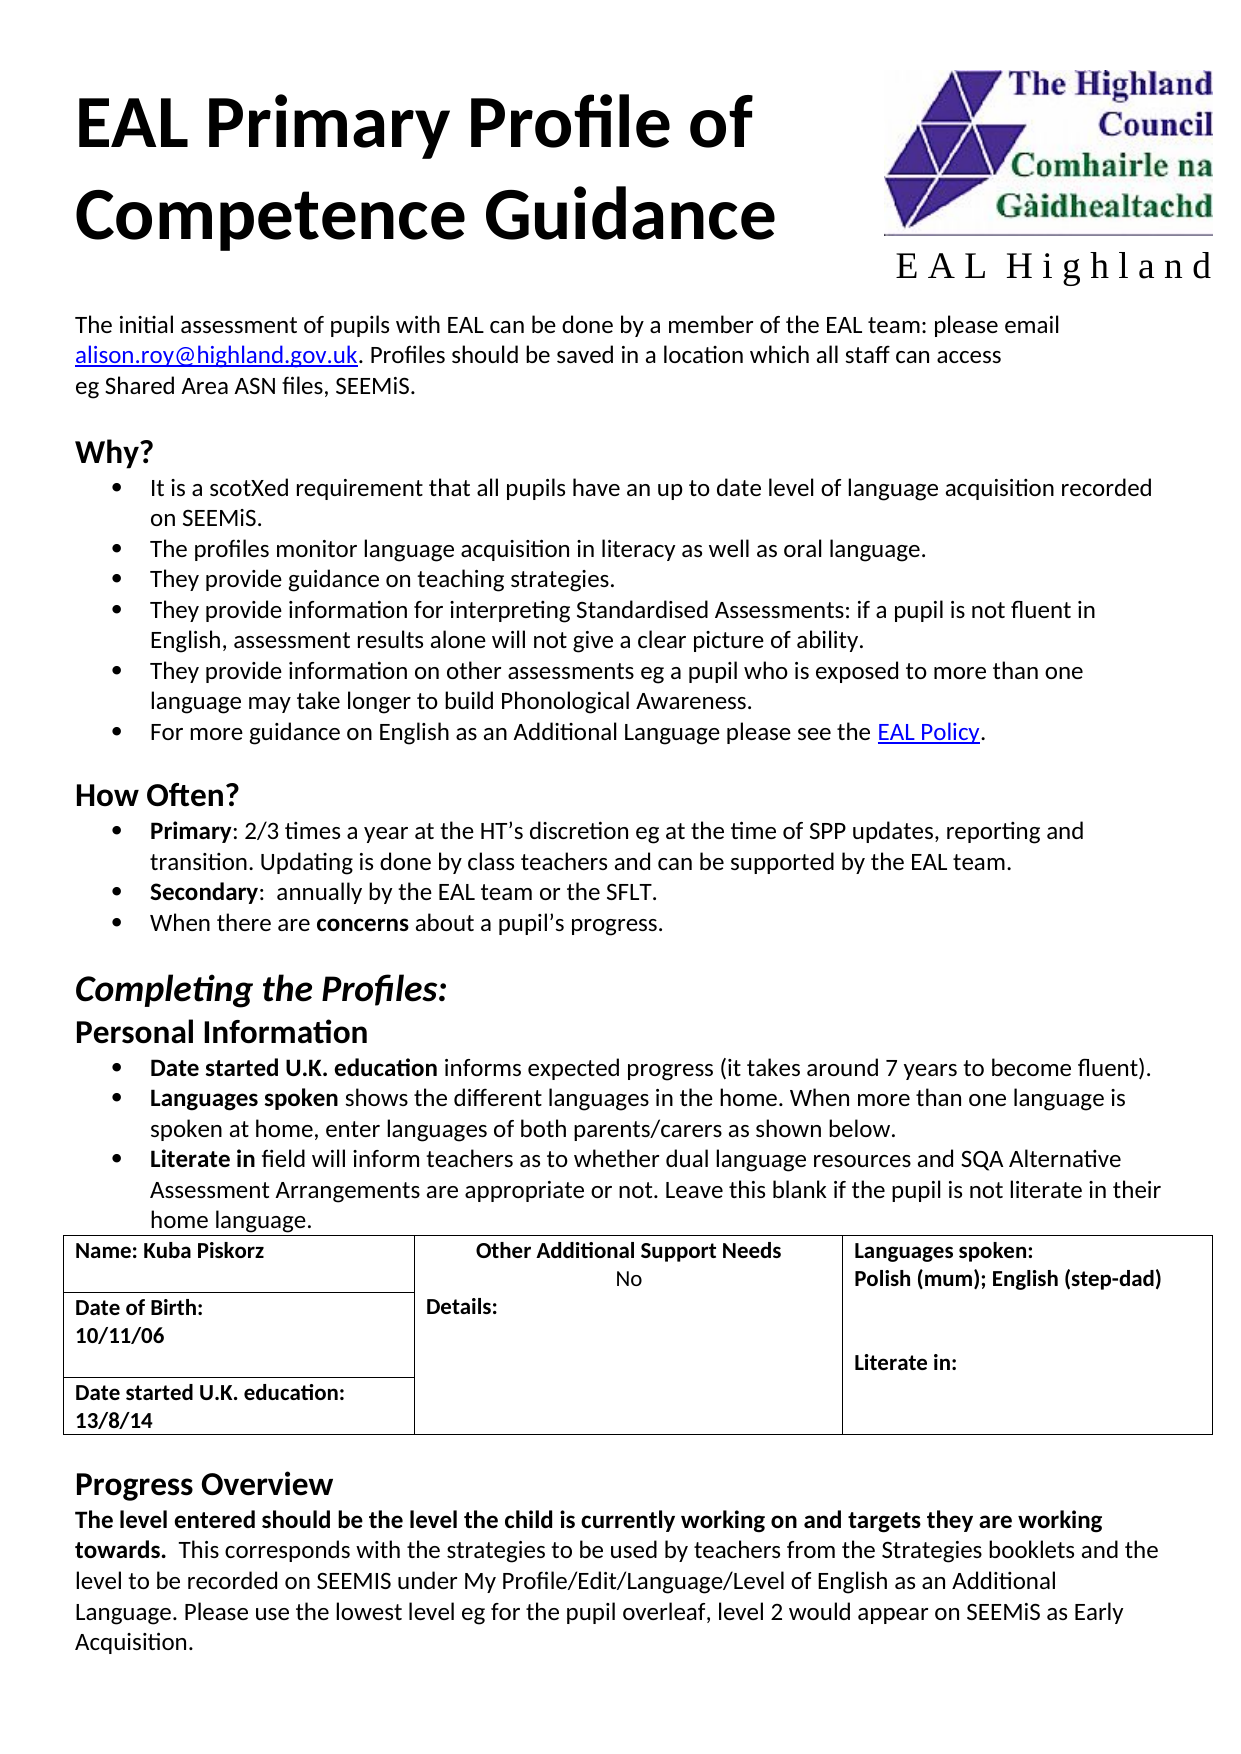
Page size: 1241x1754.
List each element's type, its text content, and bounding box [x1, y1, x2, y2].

table_cell Date started U.K. education: 13/8/14 [64, 1378, 414, 1434]
list They provide guidance on teaching strategies. [112, 563, 1165, 594]
list Secondary: annually by the EAL team or the SFLT. [112, 876, 1165, 907]
list The profiles monitor language acquisition in literacy as well as oral language. [112, 533, 1165, 563]
text Progress Overview [75, 1463, 1165, 1504]
table_header Name: Kuba Piskorz [64, 1236, 414, 1292]
list Primary: 2/3 times a year at the HT’s discretion eg at the time of SPP updates, reporting and transition. Updating is done by class teachers and can be supported by the EAL team. [112, 815, 1165, 876]
text Personal Information [75, 1011, 1165, 1052]
text Completing the Profiles: [75, 965, 1165, 1011]
table_cell Date of Birth: 10/11/06 [64, 1293, 414, 1377]
list It is a scotXed requirement that all pupils have an up to date level of language acquisition recorded on SEEMiS. [112, 472, 1165, 533]
text EAL Primary Profile of Competence Guidance [75, 75, 1165, 309]
table_header Other Additional Support Needs No Details: [415, 1236, 842, 1434]
list They provide information on other assessments eg a pupil who is exposed to more than one language may take longer to build Phonological Awareness. [112, 655, 1165, 716]
list They provide information for interpreting Standardised Assessments: if a pupil is not fluent in English, assessment results alone will not give a clear picture of ability. [112, 594, 1165, 655]
text The level entered should be the level the child is currently working on and targets they are working towards. This corresponds with the strategies to be used by teachers from the Strategies booklets and the level to be recorded on SEEMIS under My Profile/Edit/Language/Level of English as an Additional Language. Please use the lowest level eg for the pupil overleaf, level 2 would appear on SEEMiS as Early Acquisition. [75, 1504, 1165, 1657]
list Date started U.K. education informs expected progress (it takes around 7 years to become fluent). [112, 1052, 1165, 1082]
list Literate in field will inform teachers as to whether dual language resources and SQA Alternative Assessment Arrangements are appropriate or not. Leave this blank if the pupil is not literate in their home language. [112, 1143, 1165, 1235]
list Languages spoken shows the different languages in the home. When more than one language is spoken at home, enter languages of both parents/carers as shown below. [112, 1082, 1165, 1143]
list For more guidance on English as an Additional Language please see the EAL Policy. [112, 716, 1165, 746]
list When there are concerns about a pupil’s progress. [112, 907, 1165, 937]
text Why? [75, 431, 1165, 472]
text How Often? [75, 774, 1165, 815]
text eg Shared Area ASN files, SEEMiS. [75, 370, 1165, 401]
text The initial assessment of pupils with EAL can be done by a member of the EAL team: please email alison.roy@highland.gov.uk. Profiles should be saved in a location which all staff can access [75, 309, 1165, 370]
table_header Languages spoken: Polish (mum); English (step-dad) Literate in: [843, 1236, 1212, 1434]
picture [884, 70, 1213, 235]
